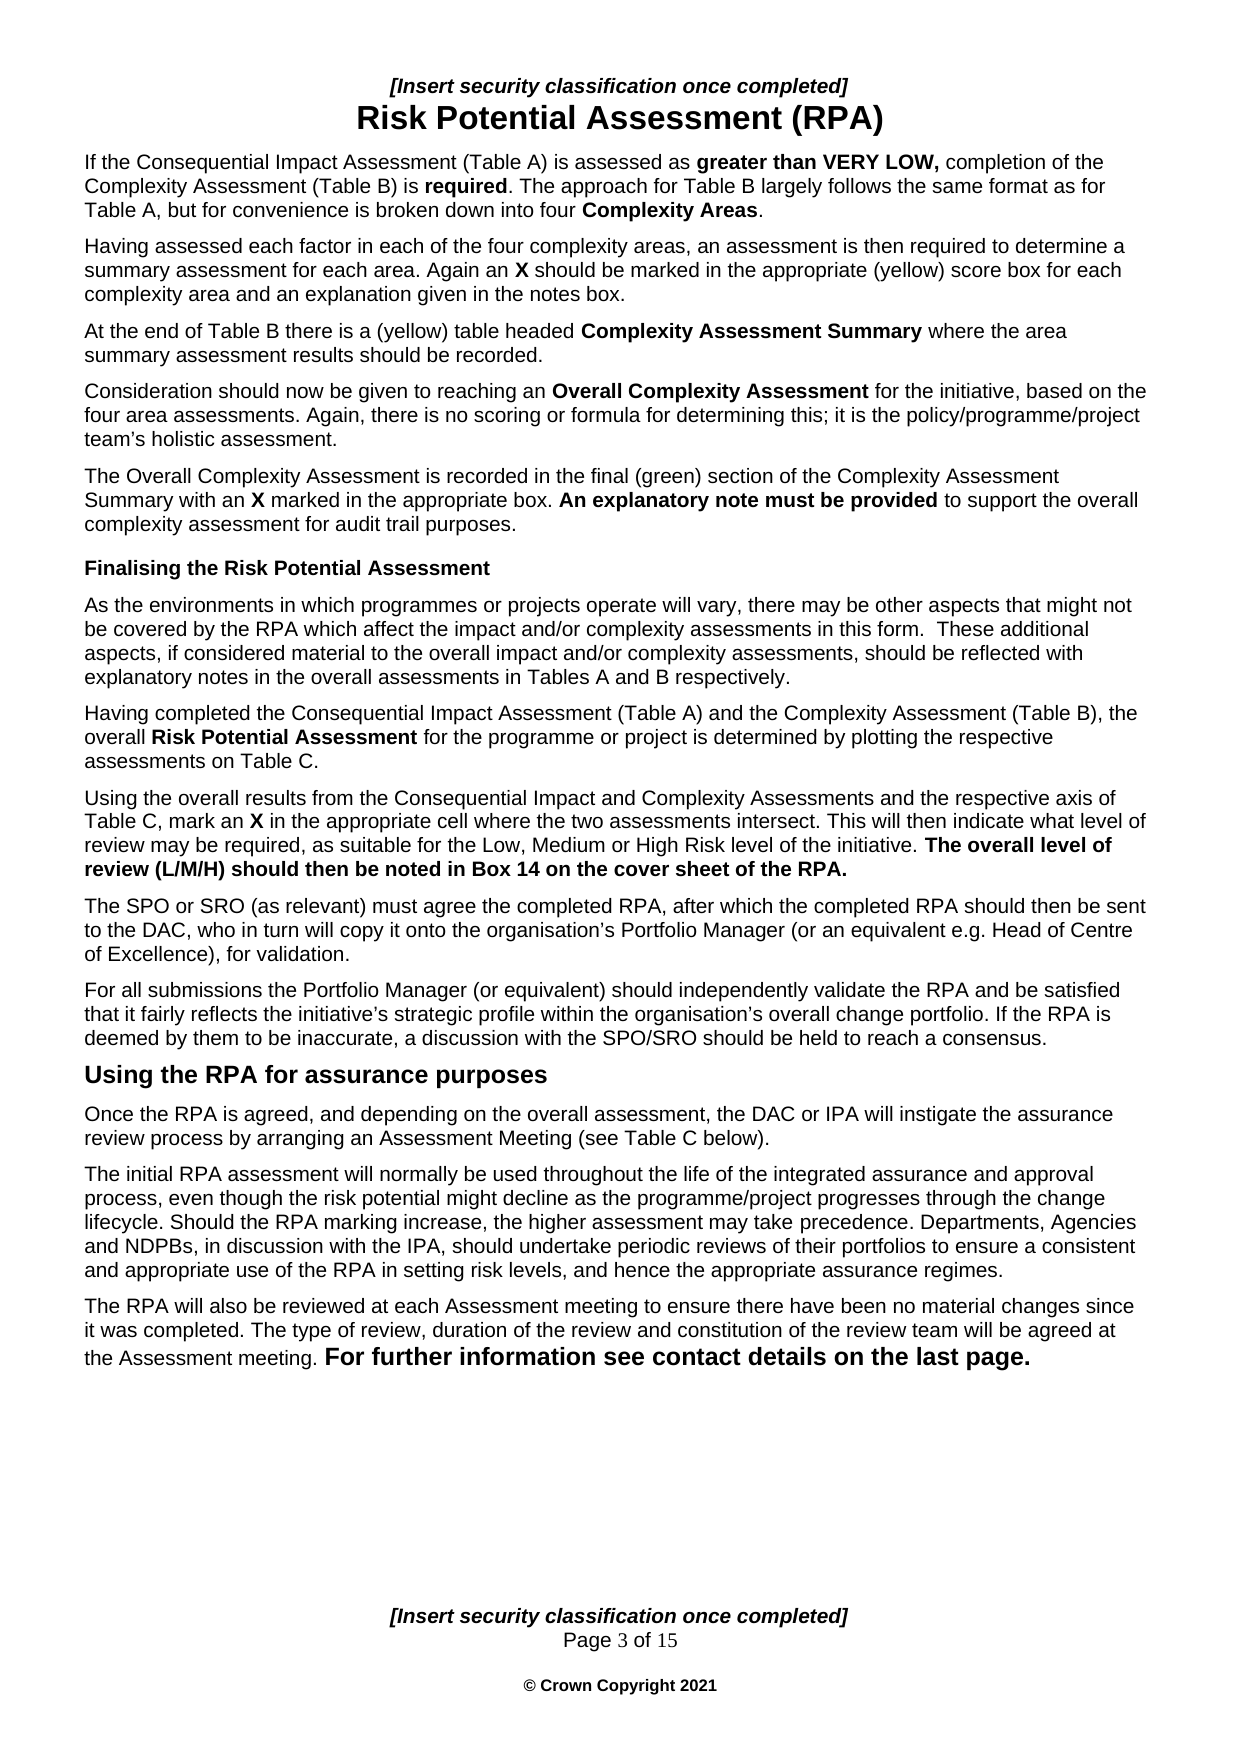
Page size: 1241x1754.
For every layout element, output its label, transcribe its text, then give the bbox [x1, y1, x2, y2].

text The SPO or SRO (as relevant) must agree the completed RPA, after which the completed RPA should then be sent to the DAC, who in turn will copy it onto the organisation’s Portfolio Manager (or an equivalent e.g. Head of Centre of Excellence), for validation. [84, 894, 1147, 966]
text Once the RPA is agreed, and depending on the overall assessment, the DAC or IPA will instigate the assurance review process by arranging an Assessment Meeting (see Table C below). [84, 1102, 1147, 1149]
text Consideration should now be given to reaching an Overall Complexity Assessment for the initiative, based on the four area assessments. Again, there is no scoring or formula for determining this; it is the policy/programme/project team’s holistic assessment. [84, 379, 1147, 451]
text The Overall Complexity Assessment is recorded in the final (green) section of the Complexity Assessment Summary with an X marked in the appropriate box. An explanatory note must be provided to support the overall complexity assessment for audit trail purposes. [84, 463, 1147, 535]
text If the Consequential Impact Assessment (Table A) is assessed as greater than VERY LOW, completion of the Complexity Assessment (Table B) is required. The approach for Table B largely follows the same format as for Table A, but for convenience is broken down into four Complexity Areas. [84, 150, 1147, 222]
text Using the overall results from the Consequential Impact and Complexity Assessments and the respective axis of Table C, mark an X in the appropriate cell where the two assessments intersect. This will then indicate what level of review may be required, as suitable for the Low, Medium or High Risk level of the initiative. The overall level of review (L/M/H) should then be noted in Box 14 on the cover sheet of the RPA. [84, 785, 1147, 881]
text Having assessed each factor in each of the four complexity areas, an assessment is then required to determine a summary assessment for each area. Again an X should be marked in the appropriate (yellow) score box for each complexity area and an explanation given in the notes box. [84, 234, 1147, 306]
text The initial RPA assessment will normally be used throughout the life of the integrated assurance and approval process, even though the risk potential might decline as the programme/project progresses through the change lifecycle. Should the RPA marking increase, the higher assessment may take precedence. Departments, Agencies and NDPBs, in discussion with the IPA, should undertake periodic reviews of their portfolios to ensure a consistent and appropriate use of the RPA in setting risk levels, and hence the appropriate assurance regimes. [84, 1162, 1147, 1282]
text Using the RPA for assurance purposes [84, 1060, 1147, 1089]
text As the environments in which programmes or projects operate will vary, there may be other aspects that might not be covered by the RPA which affect the impact and/or complexity assessments in this form. These additional aspects, if considered material to the overall impact and/or complexity assessments, should be reflected with explanatory notes in the overall assessments in Tables A and B respectively. [84, 593, 1147, 688]
text At the end of Table B there is a (yellow) table headed Complexity Assessment Summary where the area summary assessment results should be recorded. [84, 319, 1147, 367]
text The RPA will also be reviewed at each Assessment meeting to ensure there have been no material changes since it was completed. The type of review, duration of the review and constitution of the review team will be agreed at the Assessment meeting. For further information see contact details on the last page. [84, 1294, 1147, 1371]
text For all submissions the Portfolio Manager (or equivalent) should independently validate the RPA and be satisfied that it fairly reflects the initiative’s strategic profile within the organisation’s overall change portfolio. If the RPA is deemed by them to be inaccurate, a discussion with the SPO/SRO should be held to reach a consensus. [84, 978, 1147, 1050]
text Finalising the Risk Potential Assessment [84, 556, 1147, 580]
text Having completed the Consequential Impact Assessment (Table A) and the Complexity Assessment (Table B), the overall Risk Potential Assessment for the programme or project is determined by plotting the respective assessments on Table C. [84, 701, 1147, 773]
